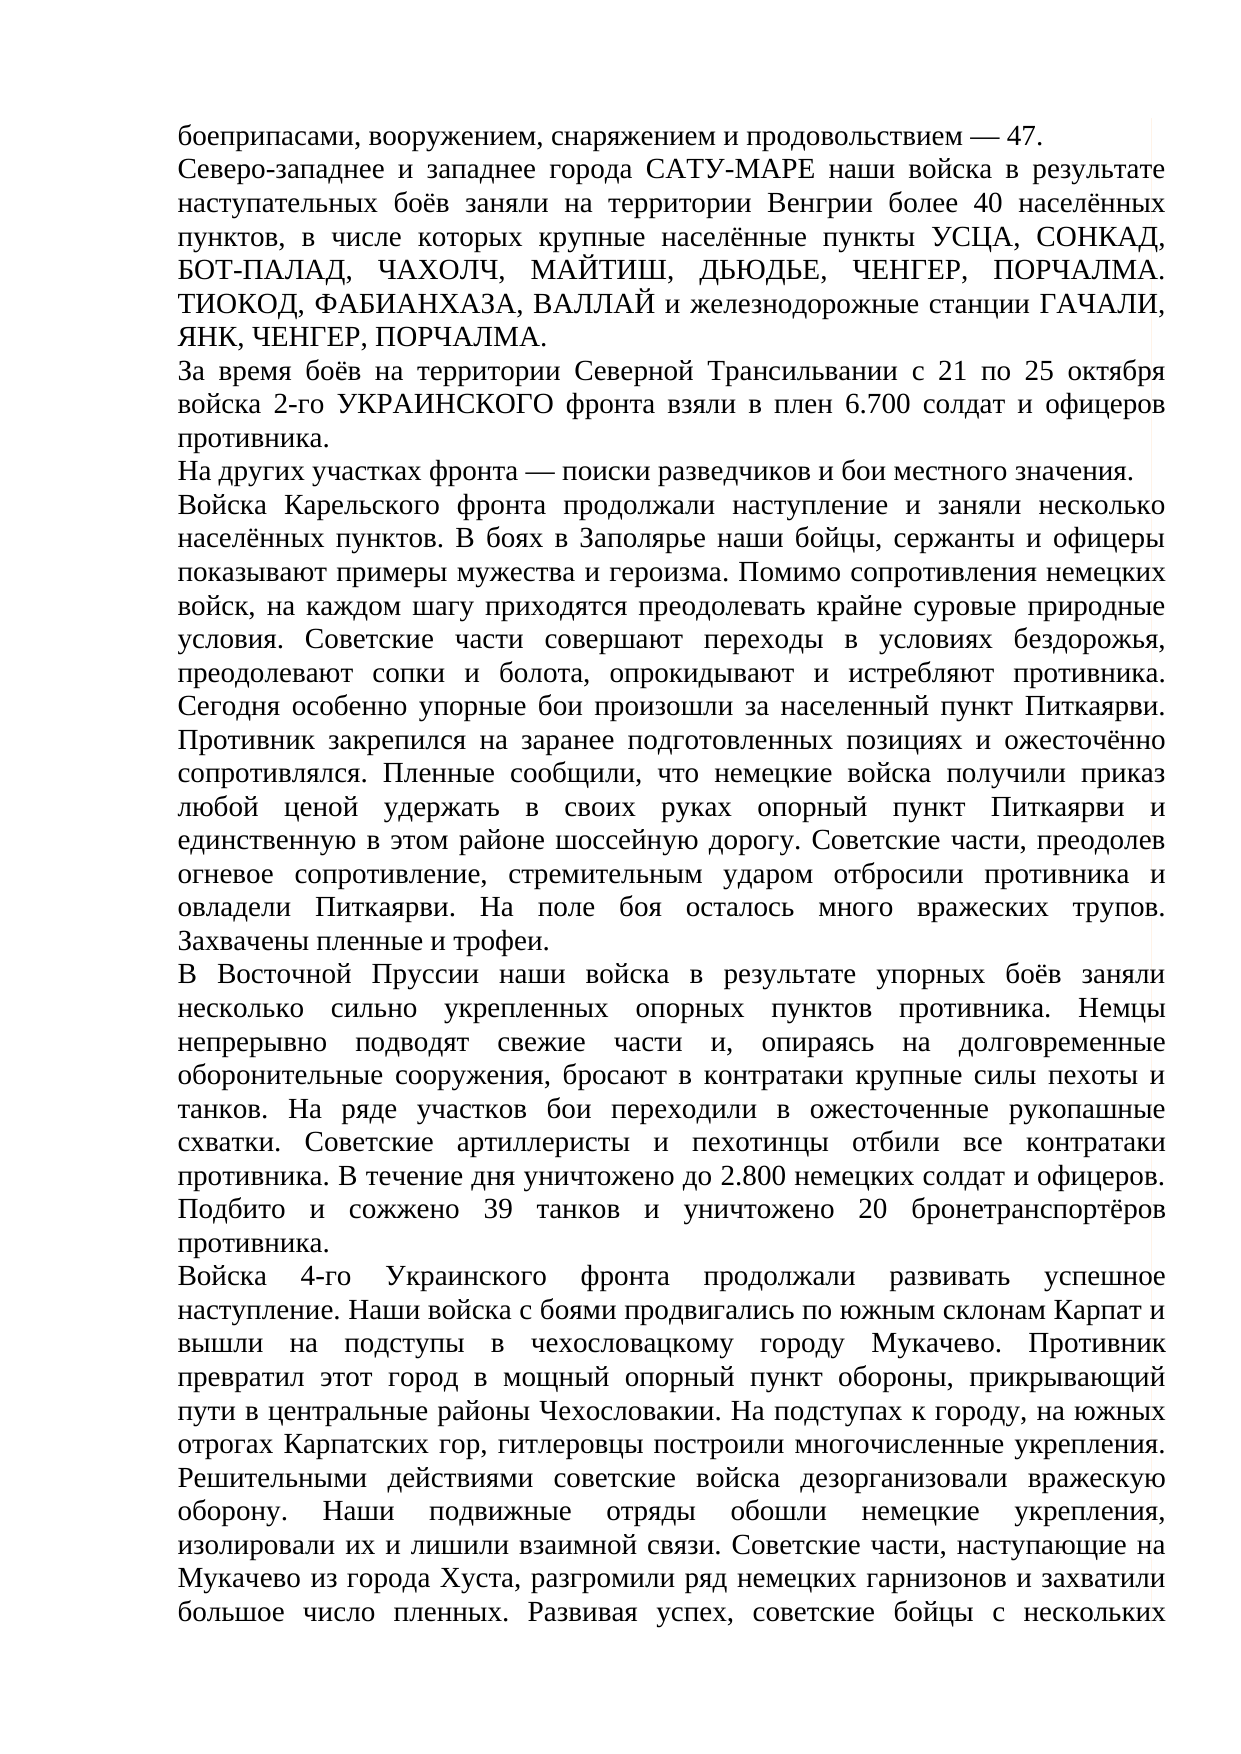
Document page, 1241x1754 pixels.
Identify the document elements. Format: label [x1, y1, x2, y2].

table_header [177, 118, 1151, 1627]
